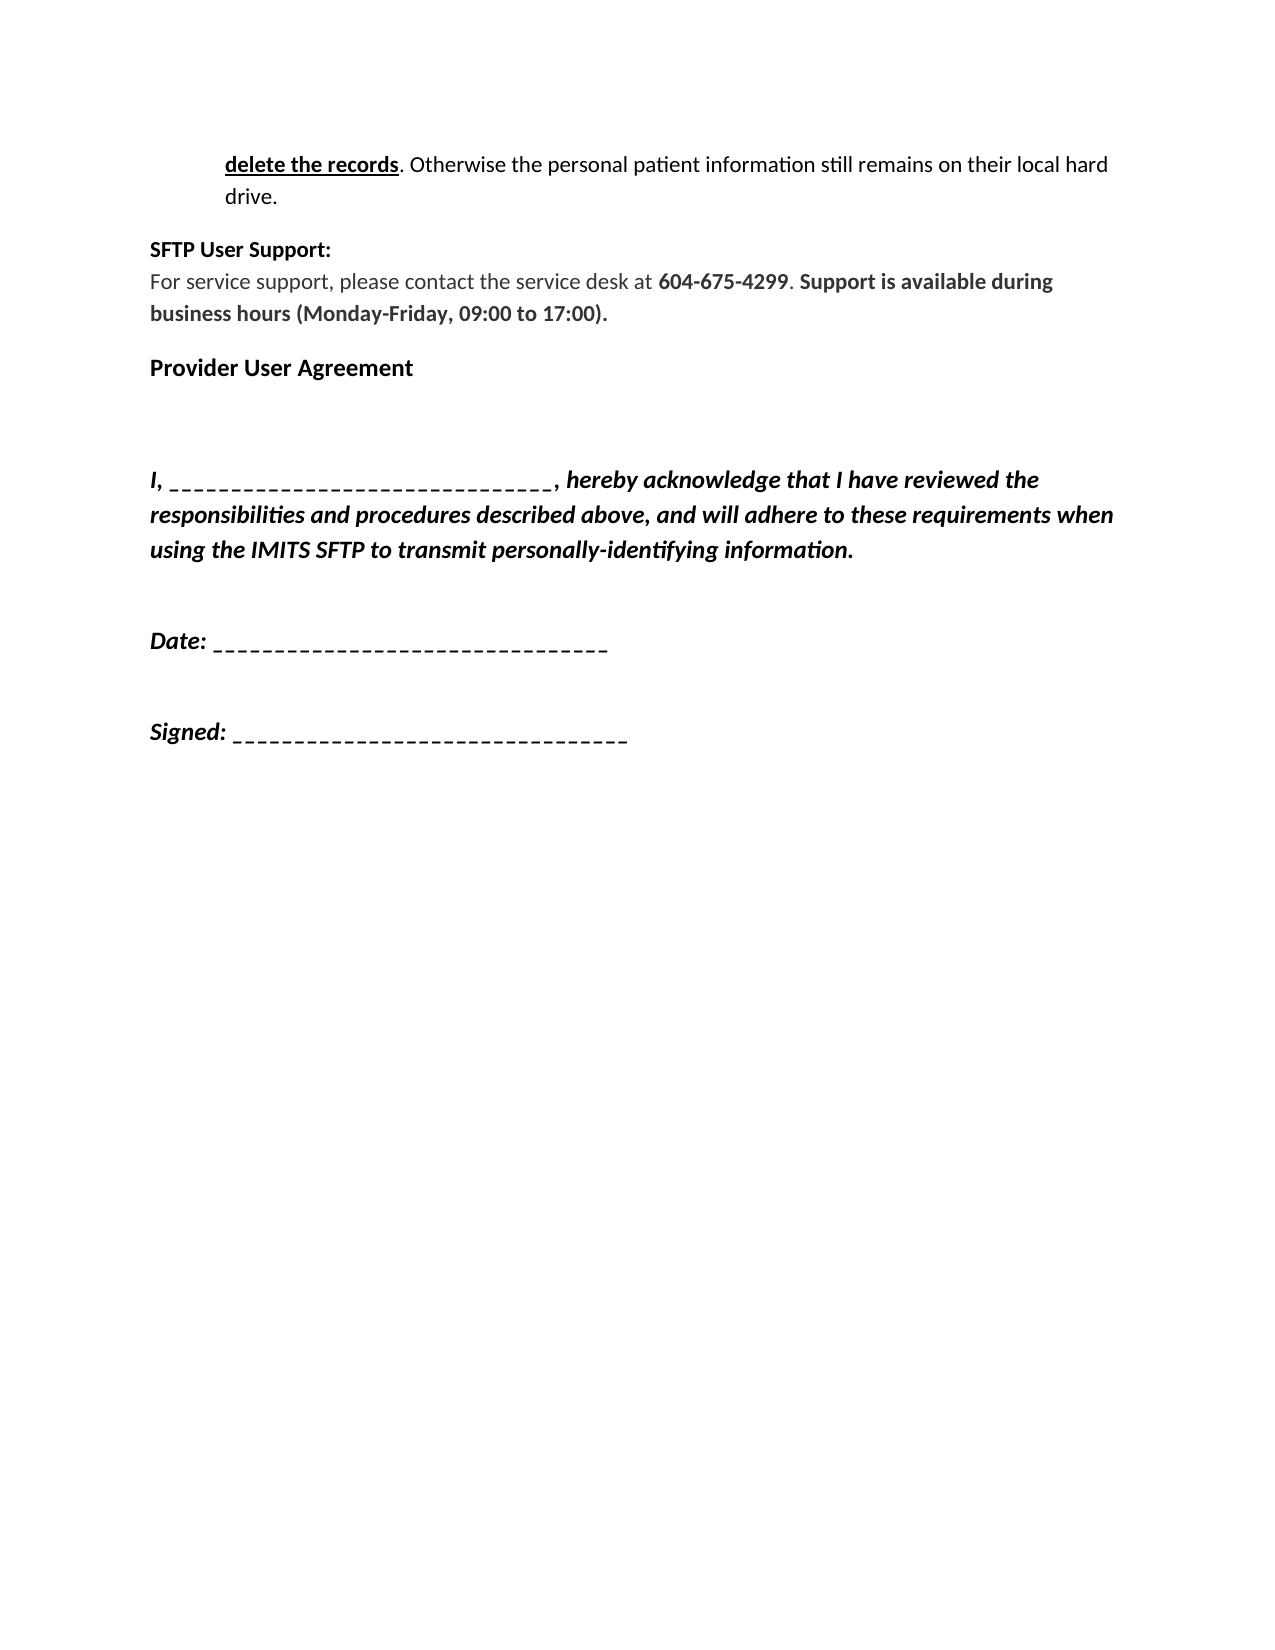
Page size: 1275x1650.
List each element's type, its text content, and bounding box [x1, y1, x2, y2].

text Provider User Agreement [150, 353, 1125, 383]
text SFTP User Support: For service support, please contact the service desk at 604-675-4299. Support is available during business hours (Monday-Friday, 09:00 to 17:00). [150, 235, 1125, 328]
text I, _______________________________, hereby acknowledge that I have reviewed the responsibilities and procedures described above, and will adhere to these requirements when using the IMITS SFTP to transmit personally-identifying information. [150, 464, 1125, 565]
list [187, 150, 1125, 210]
text Date: ________________________________ [150, 590, 1125, 656]
text Signed: ________________________________ [150, 681, 1125, 746]
